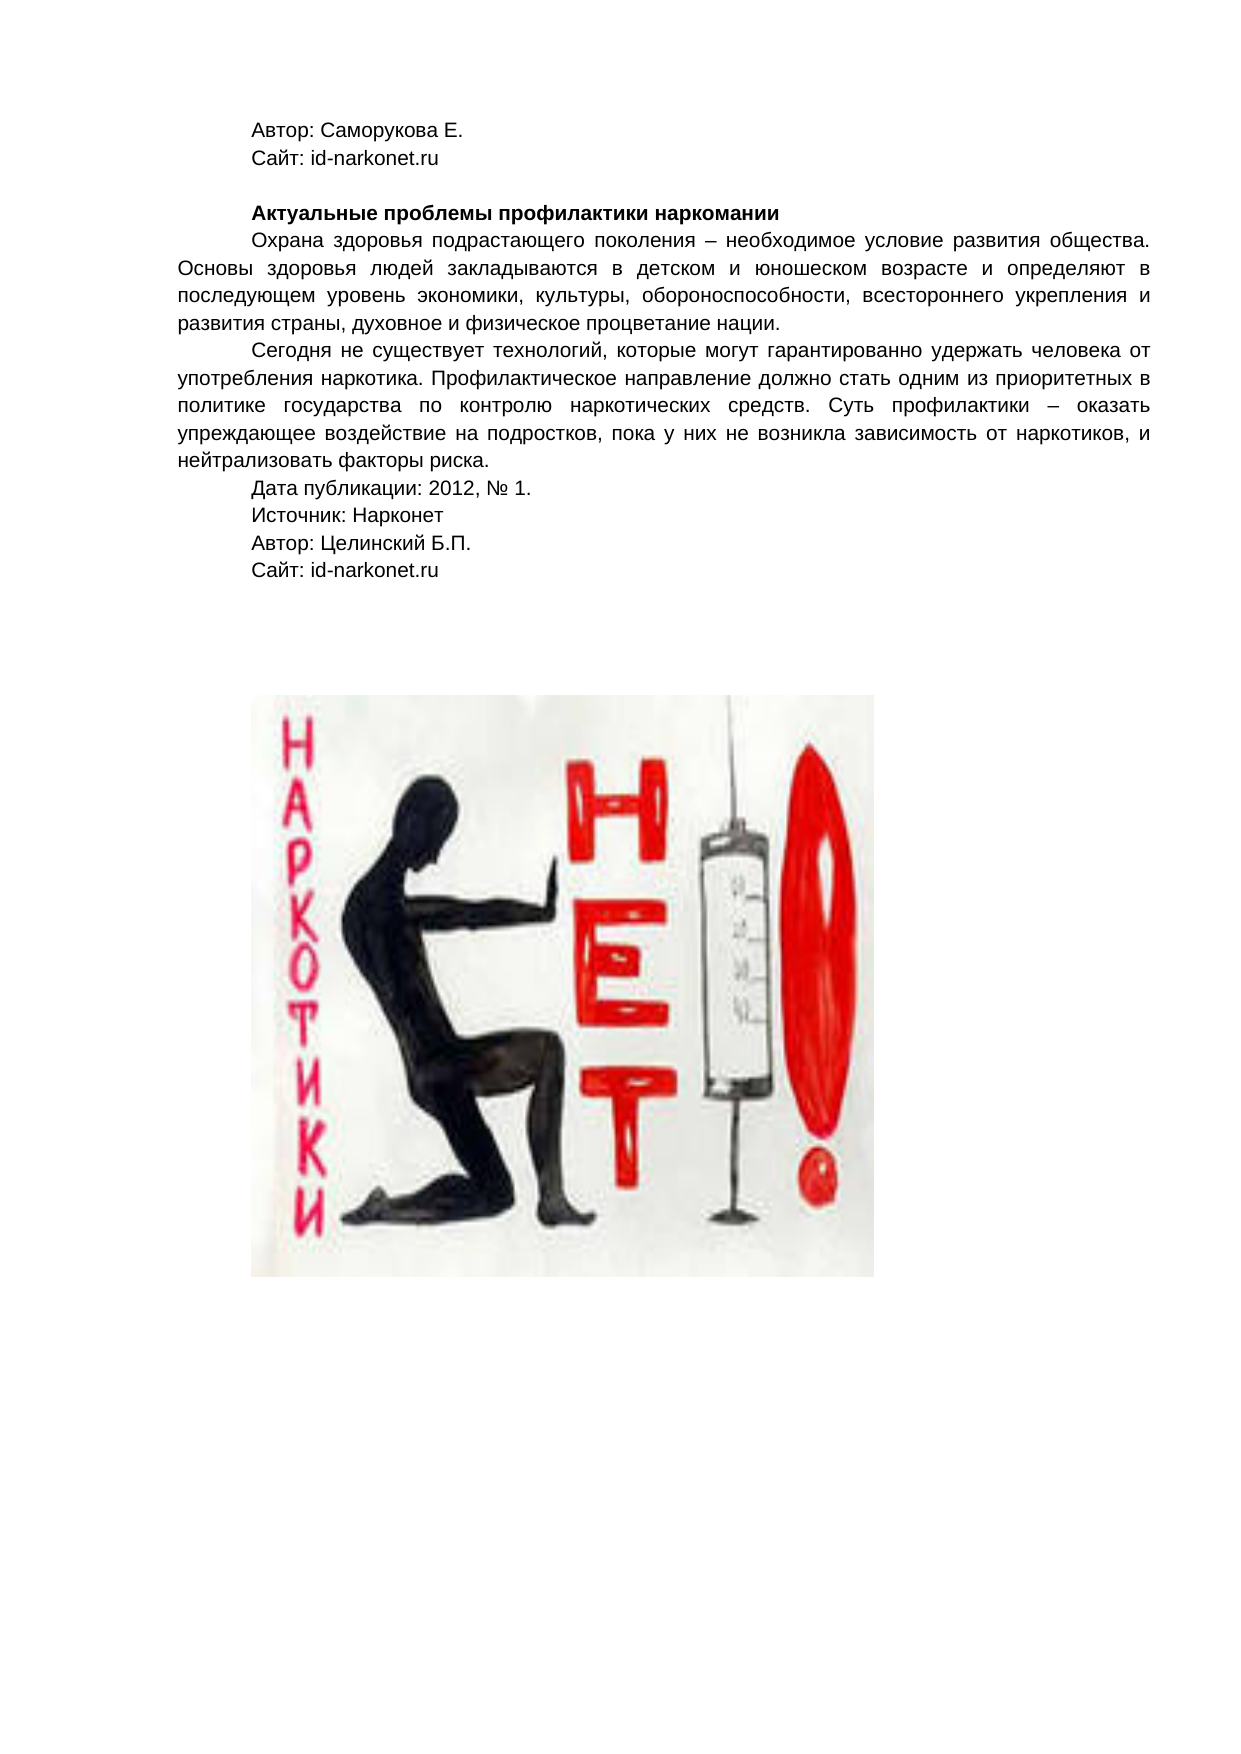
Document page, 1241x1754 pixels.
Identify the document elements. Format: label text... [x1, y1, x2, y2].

text Автор: Саморукова Е. [177, 118, 1152, 142]
text Сегодня не существует технологий, которые могут гарантированно удержать человека от употребления наркотика. Профилактическое направление должно стать одним из приоритетных в политике государства по контролю наркотических средств. Суть профилактики – оказать упреждающее воздействие на подростков, пока у них не возникла зависимость от наркотиков, и нейтрализовать факторы риска. [177, 338, 1152, 472]
text Актуальные проблемы профилактики наркомании [177, 201, 1152, 224]
text Источник: Нарконет [177, 503, 1152, 527]
text Охрана здоровья подрастающего поколения – необходимое условие развития общества. Основы здоровья людей закладываются в детском и юношеском возрасте и определяют в последующем уровень экономики, культуры, обороноспособности, всестороннего укрепления и развития страны, духовное и физическое процветание нации. [177, 228, 1152, 334]
picture [251, 695, 874, 1277]
text Дата публикации: 2012, № 1. [177, 476, 1152, 499]
text Cайт: id-narkonet.ru [177, 558, 1152, 582]
text Cайт: id-narkonet.ru [177, 146, 1152, 169]
text Автор: Целинский Б.П. [177, 531, 1152, 554]
